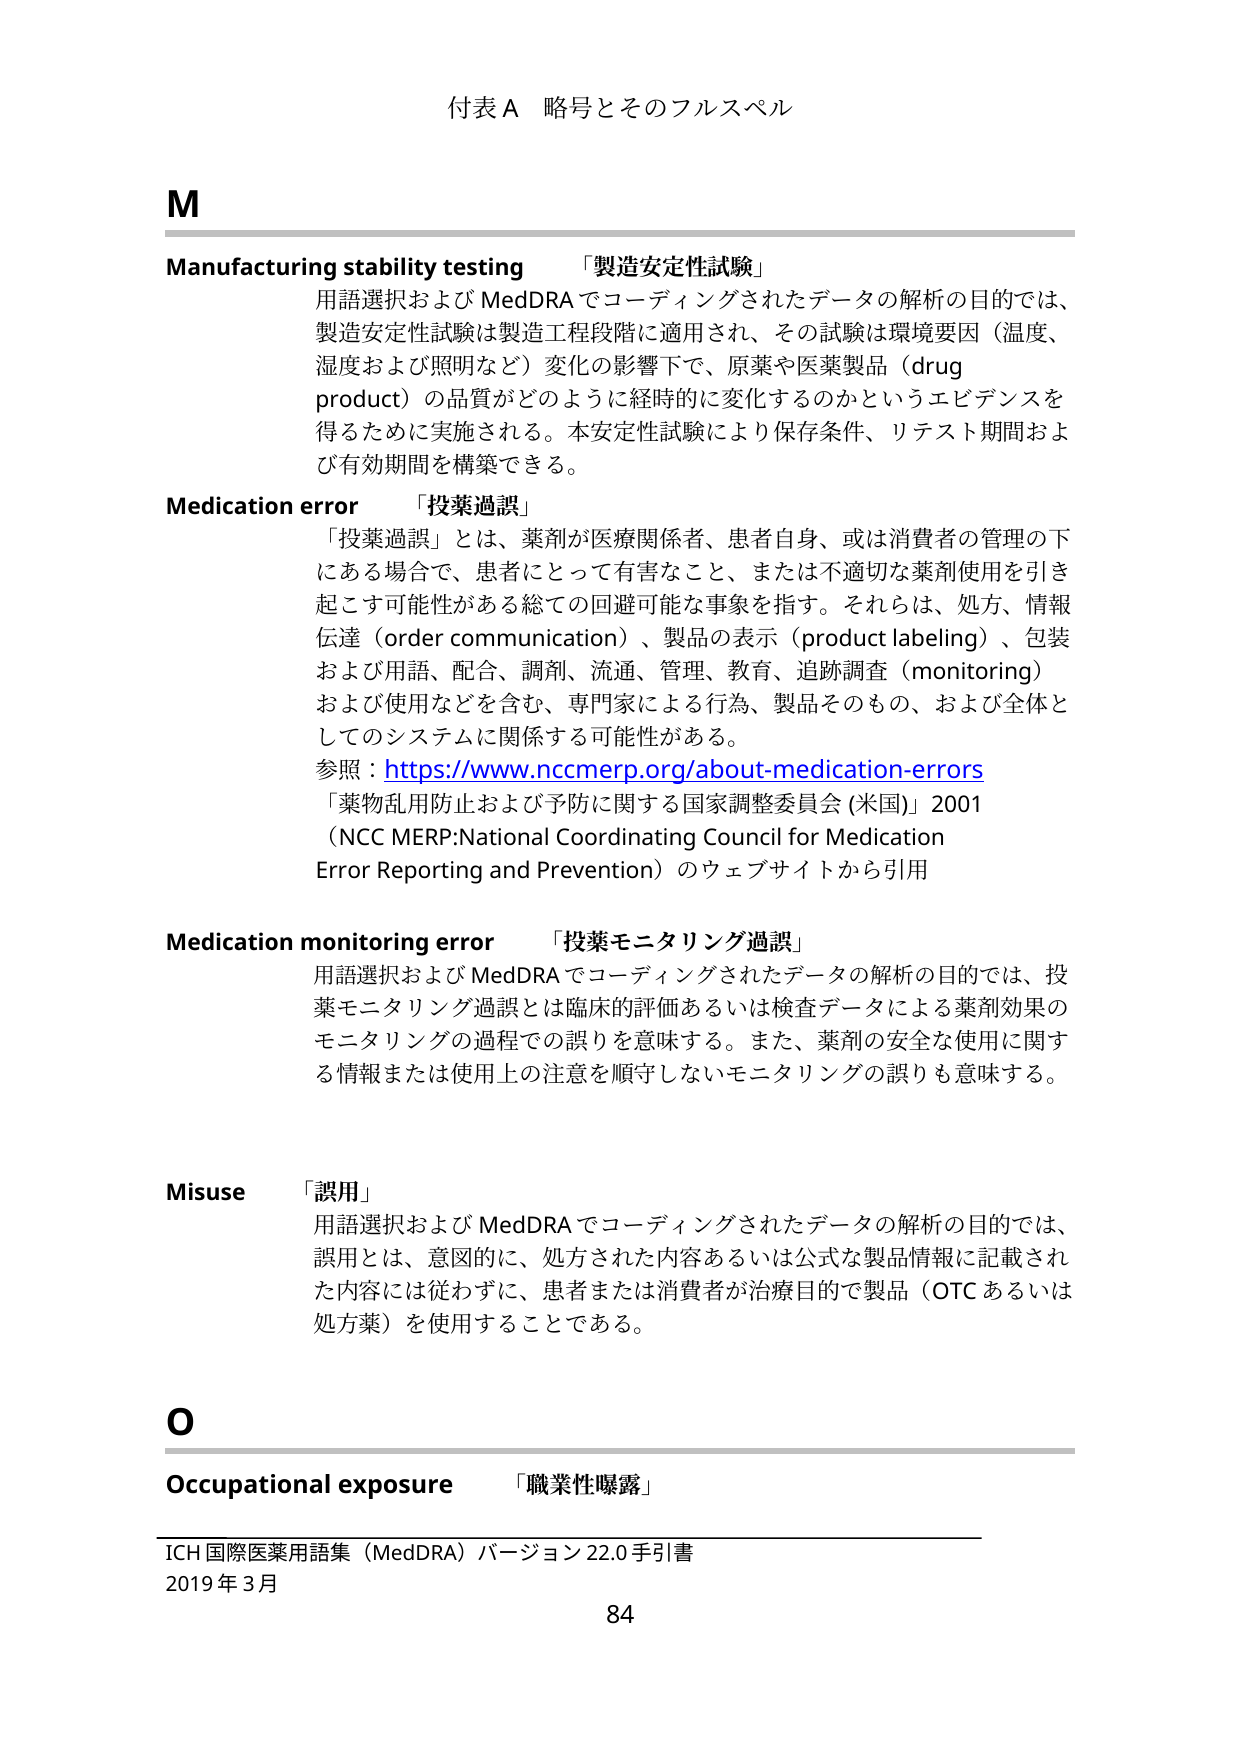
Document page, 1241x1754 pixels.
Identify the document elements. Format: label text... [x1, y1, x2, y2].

text 「薬物乱用防止および予防に関する国家調整委員会 (米国)」2001 [178, 786, 1075, 819]
text Occupational exposure 「職業性曝露」 [165, 1467, 1075, 1501]
text O [165, 1395, 1075, 1448]
text Medication monitoring error 「投薬モニタリング過誤」 [165, 924, 1075, 957]
text 用語選択およびMedDRAでコーディングされたデータの解析の目的では、誤用とは、意図的に、処方された内容あるいは公式な製品情報に記載された内容には従わずに、患者または消費者が治療目的で製品（OTCあるいは処方薬）を使用することである。 [313, 1207, 1075, 1339]
text （NCC MERP:National Coordinating Council for Medication [178, 819, 1075, 852]
text 参照：https://www.nccmerp.org/about-medication-errors [165, 752, 1075, 786]
text Misuse 「誤用」 [165, 1174, 1075, 1207]
text 用語選択およびMedDRAでコーディングされたデータの解析の目的では、投薬モニタリング過誤とは臨床的評価あるいは検査データによる薬剤効果のモニタリングの過程での誤りを意味する。また、薬剤の安全な使用に関する情報または使用上の注意を順守しないモニタリングの誤りも意味する。 [313, 957, 1075, 1089]
text Manufacturing stability testing 「製造安定性試験」 [165, 249, 1075, 282]
text Medication error 「投薬過誤」 [165, 488, 1075, 521]
text 「投薬過誤」とは、薬剤が医療関係者、患者自身、或は消費者の管理の下にある場合で、患者にとって有害なこと、または不適切な薬剤使用を引き起こす可能性がある総ての回避可能な事象を指す。それらは、処方、情報伝達（order communication）、製品の表示（product labeling）、包装および用語、配合、調剤、流通、管理、教育、追跡調査（monitoring）および使用などを含む、専門家による行為、製品そのもの、および全体としてのシステムに関係する可能性がある。 [315, 521, 1075, 752]
text 用語選択およびMedDRAでコーディングされたデータの解析の目的では、製造安定性試験は製造工程段階に適用され、その試験は環境要因（温度、湿度および照明など）変化の影響下で、原薬や医薬製品（drug product）の品質がどのように経時的に変化するのかというエビデンスを得るために実施される。本安定性試験により保存条件、リテスト期間および有効期間を構築できる。 [315, 282, 1075, 480]
text M [165, 177, 1075, 230]
text Error Reporting and Prevention）のウェブサイトから引用 [178, 852, 1075, 885]
